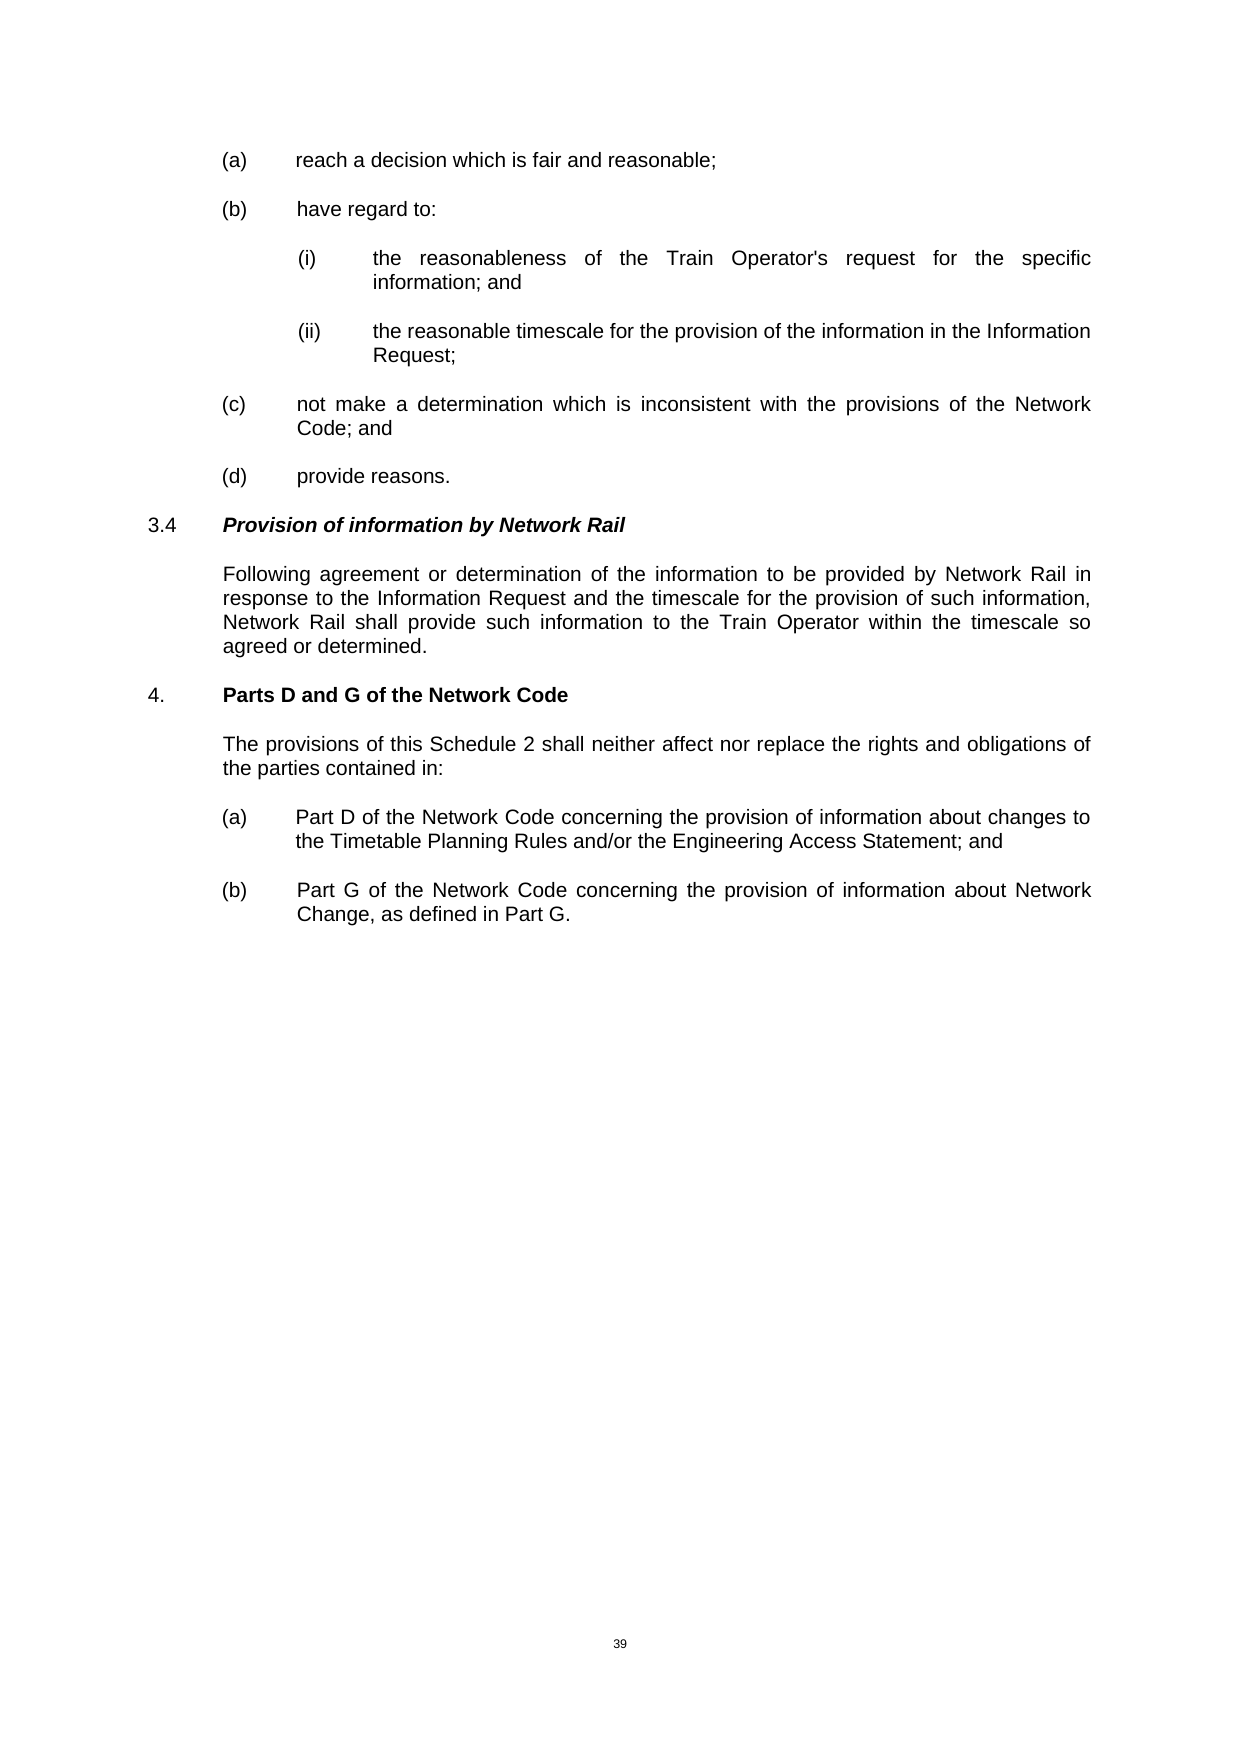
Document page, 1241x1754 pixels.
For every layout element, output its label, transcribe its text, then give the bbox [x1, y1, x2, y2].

text Following agreement or determination of the information to be provided by Network Rail in response to the Information Request and the timescale for the provision of such information, Network Rail shall provide such information to the Train Operator within the timescale so agreed or determined. [223, 562, 1092, 658]
subtitle reach a decision which is fair and reasonable; [222, 148, 1092, 172]
subtitle Part G of the Network Code concerning the provision of information about Network Change, as defined in Part G. [222, 878, 1092, 926]
subtitle the reasonableness of the Train Operator's request for the specific information; and [298, 246, 1092, 293]
text Provision of information by Network Rail [148, 513, 1092, 537]
subtitle provide reasons. [222, 464, 1092, 488]
subtitle Part D of the Network Code concerning the provision of information about changes to the Timetable Planning Rules and/or the Engineering Access Statement; and [222, 805, 1092, 853]
text Parts D and G of the Network Code [148, 683, 1092, 707]
subtitle not make a determination which is inconsistent with the provisions of the Network Code; and [222, 391, 1092, 439]
subtitle the reasonable timescale for the provision of the information in the Information Request; [298, 318, 1092, 366]
subtitle have regard to: [222, 197, 1092, 221]
text The provisions of this Schedule 2 shall neither affect nor replace the rights and obligations of the parties contained in: [223, 732, 1092, 780]
